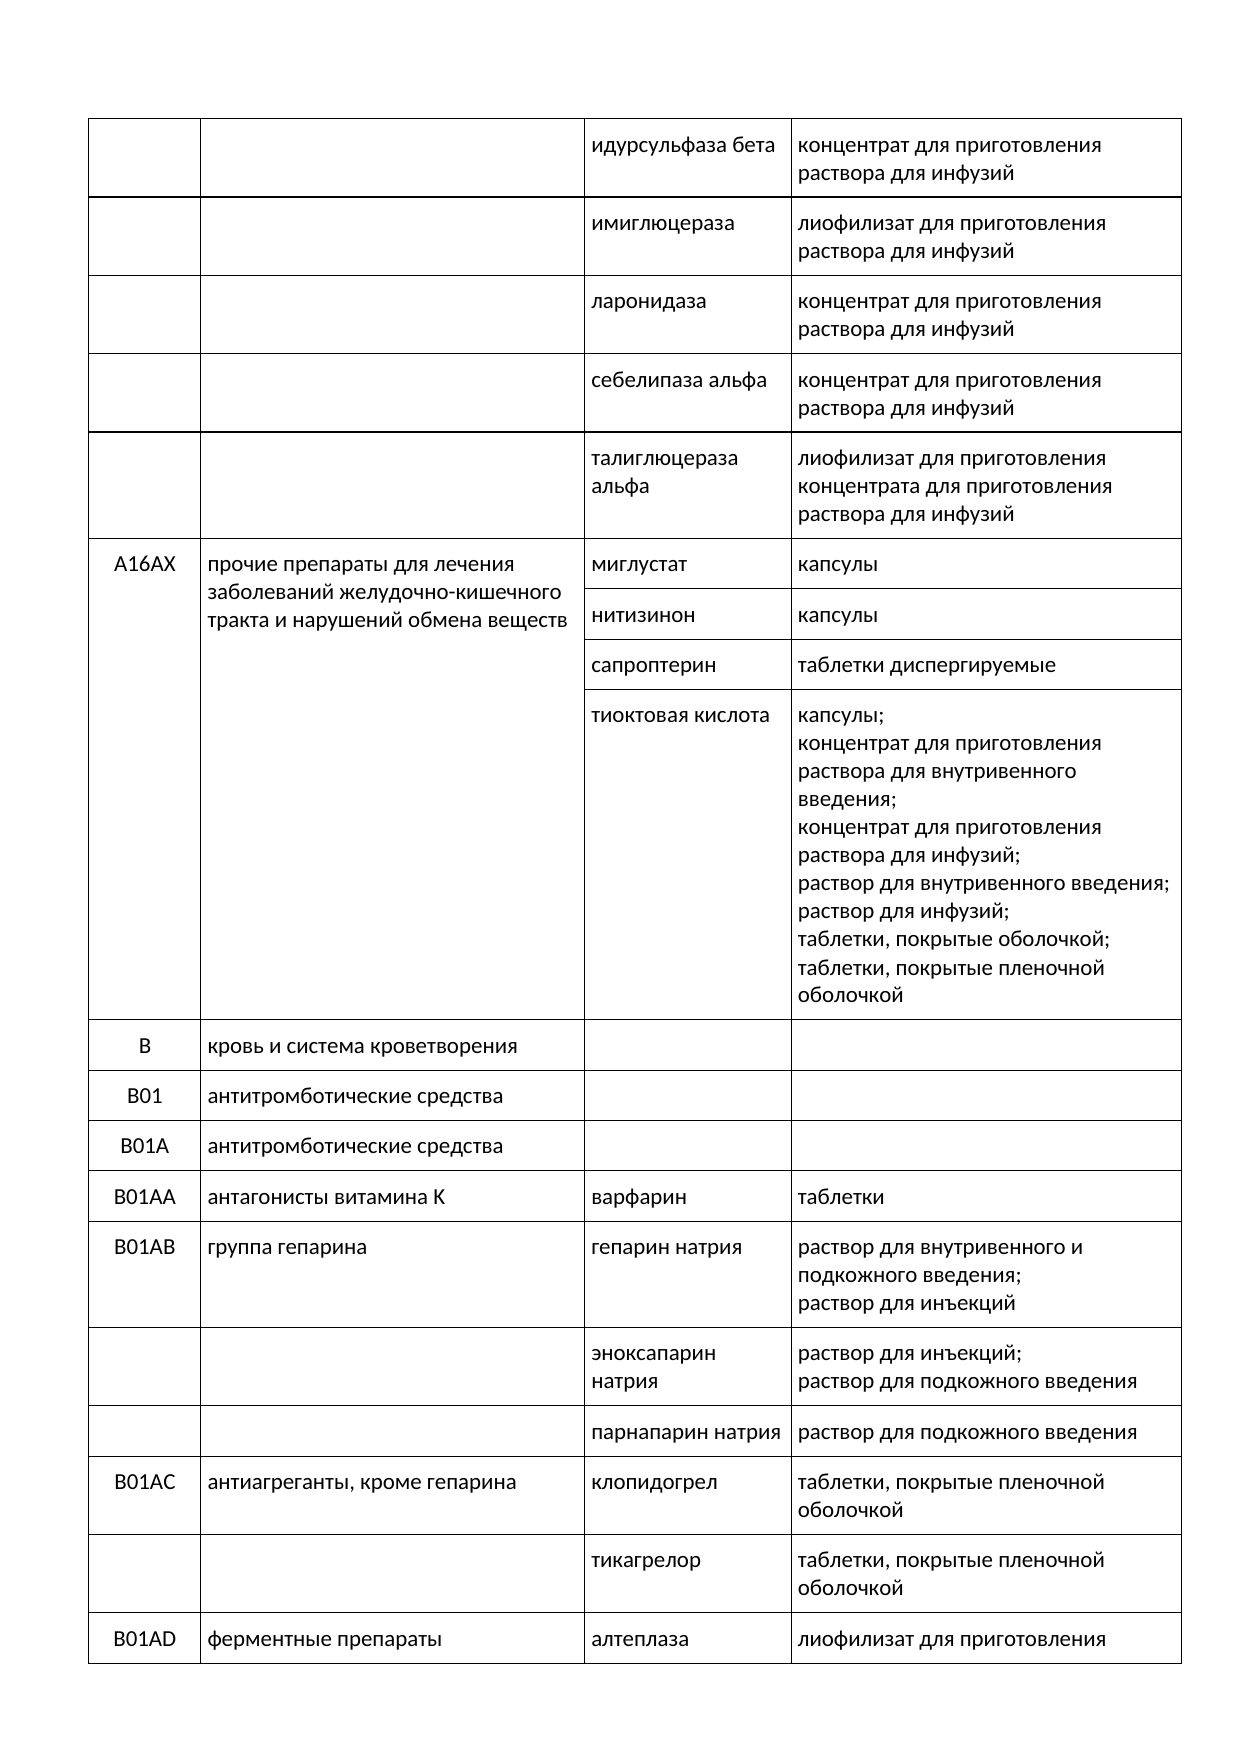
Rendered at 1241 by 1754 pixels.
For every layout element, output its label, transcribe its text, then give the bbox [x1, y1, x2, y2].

table_cell [89, 276, 200, 353]
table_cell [792, 1613, 1181, 1662]
table_cell B [89, 1020, 200, 1069]
table_cell кровь и система кроветворения [201, 1020, 584, 1069]
table_cell прочие препараты для лечения заболеваний желудочно-кишечного тракта и нарушений обмена веществ [201, 539, 584, 1019]
table_cell [89, 354, 200, 431]
table_cell B01AA [89, 1171, 200, 1221]
table_cell антитромботические средства [201, 1121, 584, 1170]
table_cell эноксапарин натрия [585, 1328, 791, 1405]
table_cell капсулы; концентрат для приготовления раствора для внутривенного введения; концентрат для приготовления раствора для инфузий; раствор для внутривенного введения; раствор для инфузий; таблетки, покрытые оболочкой; таблетки, покрытые пленочной оболочкой [792, 690, 1181, 1019]
table_cell B01AB [89, 1222, 200, 1327]
table_cell [201, 1406, 584, 1456]
table_cell раствор для внутривенного и подкожного введения; раствор для инъекций [792, 1222, 1181, 1327]
table_cell [201, 1328, 584, 1405]
table_cell таблетки, покрытые пленочной оболочкой [792, 1535, 1181, 1612]
table_cell ларонидаза [585, 276, 791, 353]
table_cell тикагрелор [585, 1535, 791, 1612]
table_cell лиофилизат для приготовления концентрата для приготовления раствора для инфузий [792, 433, 1181, 538]
table_cell [792, 1020, 1181, 1069]
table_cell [792, 198, 1181, 275]
table_cell антагонисты витамина K [201, 1171, 584, 1221]
table_cell антитромботические средства [201, 1071, 584, 1120]
table_cell раствор для инъекций; раствор для подкожного введения [792, 1328, 1181, 1405]
table_cell [585, 1020, 791, 1069]
table_cell [201, 1535, 584, 1612]
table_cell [792, 276, 1181, 353]
table_cell [792, 1121, 1181, 1170]
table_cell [201, 1613, 584, 1662]
table_cell талиглюцераза альфа [585, 433, 791, 538]
table_cell [89, 1406, 200, 1456]
table_cell нитизинон [585, 589, 791, 638]
table_cell капсулы [792, 589, 1181, 638]
table_cell B01 [89, 1071, 200, 1120]
table_cell A16AX [89, 539, 200, 1019]
table_cell тиоктовая кислота [585, 690, 791, 1019]
table_cell миглустат [585, 539, 791, 588]
table_cell гепарин натрия [585, 1222, 791, 1327]
table_cell антиагреганты, кроме гепарина [201, 1457, 584, 1534]
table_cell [792, 119, 1181, 196]
table_cell [89, 119, 200, 196]
table_cell [201, 119, 584, 196]
table_cell [792, 1071, 1181, 1120]
table_cell сапроптерин [585, 640, 791, 689]
table_cell B01A [89, 1121, 200, 1170]
table_cell [89, 433, 200, 538]
table_cell [585, 1121, 791, 1170]
table_cell группа гепарина [201, 1222, 584, 1327]
table_cell [201, 276, 584, 353]
table_cell таблетки, покрытые пленочной оболочкой [792, 1457, 1181, 1534]
table_cell [585, 1071, 791, 1120]
table_cell B01AC [89, 1457, 200, 1534]
table_cell алтеплаза [585, 1613, 791, 1662]
table_cell [89, 1328, 200, 1405]
table_cell таблетки диспергируемые [792, 640, 1181, 689]
table_cell [201, 198, 584, 275]
table_cell [201, 354, 584, 431]
table_cell идурсульфаза бета [585, 119, 791, 196]
table_cell себелипаза альфа [585, 354, 791, 431]
table_cell варфарин [585, 1171, 791, 1221]
table_cell [89, 1535, 200, 1612]
table_cell [89, 198, 200, 275]
table_cell капсулы [792, 539, 1181, 588]
table_cell [201, 433, 584, 538]
table_cell концентрат для приготовления раствора для инфузий [792, 354, 1181, 431]
table_cell парнапарин натрия [585, 1406, 791, 1456]
table_cell имиглюцераза [585, 198, 791, 275]
table_cell B01AD [89, 1613, 200, 1662]
table_cell клопидогрел [585, 1457, 791, 1534]
table_cell раствор для подкожного введения [792, 1406, 1181, 1456]
table_cell таблетки [792, 1171, 1181, 1221]
